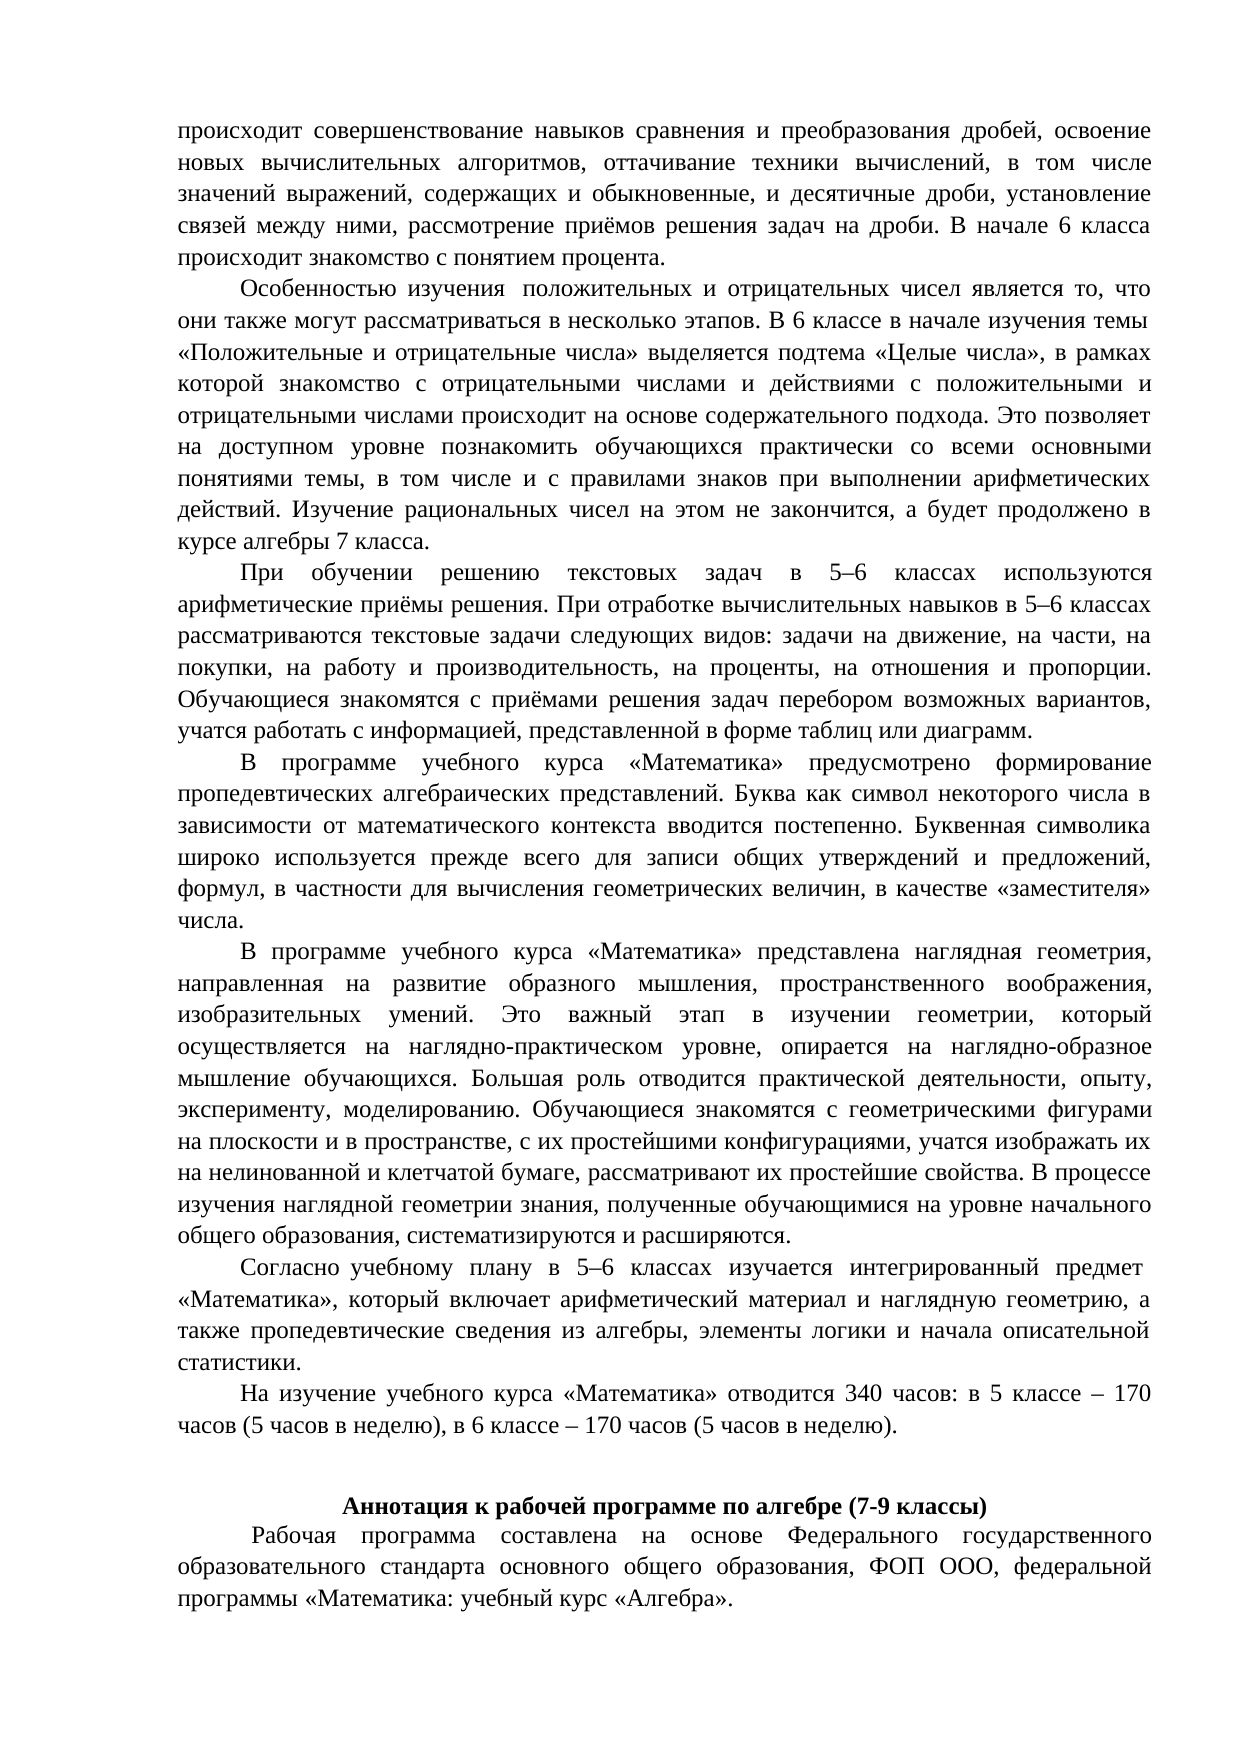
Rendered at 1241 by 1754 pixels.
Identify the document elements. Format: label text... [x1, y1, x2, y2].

text «Положительные и отрицательные числа» выделяется подтема «Целые числа», в рамках которой знакомство с отрицательными числами и действиями с положительными и отрицательными числами происходит на основе содержательного подхода. Это позволяет на доступном уровне познакомить обучающихся практически со всеми основными понятиями темы, в том числе и с правилами знаков при выполнении арифметических действий. Изучение рациональных чисел на этом не закончится, а будет продолжено в курсе алгебры 7 класса. [177, 337, 1152, 555]
text В программе учебного курса «Математика» представлена наглядная геометрия, направленная на развитие образного мышления, пространственного воображения, изобразительных умений. Это важный этап в изучении геометрии, который осуществляется на наглядно-практическом уровне, опирается на наглядно-образное мышление обучающихся. Большая роль отводится практической деятельности, опыту, эксперименту, моделированию. Обучающиеся знакомятся с геометрическими фигурами на плоскости и в пространстве, с их простейшими конфигурациями, учатся изображать их на нелинованной и клетчатой бумаге, рассматривают их простейшие свойства. В процессе изучения наглядной геометрии знания, полученные обучающимися на уровне начального общего образования, систематизируются и расширяются. [177, 936, 1152, 1249]
text происходит совершенствование навыков сравнения и преобразования дробей, освоение новых вычислительных алгоритмов, оттачивание техники вычислений, в том числе значений выражений, содержащих и обыкновенные, и десятичные дроби, установление связей между ними, рассмотрение приёмов решения задач на дроби. В начале 6 класса происходит знакомство с понятием процента. [177, 115, 1152, 270]
text На изучение учебного курса «Математика» отводится 340 часов: в 5 классе – 170 часов (5 часов в неделю), в 6 классе – 170 часов (5 часов в неделю). [177, 1378, 1152, 1439]
text Особенностью изучения положительных и отрицательных чисел является то, что они также могут рассматриваться в несколько этапов. В 6 классе в начале изучения темы [177, 273, 1152, 334]
text В программе учебного курса «Математика» предусмотрено формирование пропедевтических алгебраических представлений. Буква как символ некоторого числа в зависимости от математического контекста вводится постепенно. Буквенная символика широко используется прежде всего для записи общих утверждений и предложений, формул, в частности для вычисления геометрических величин, в качестве «заместителя» числа. [177, 747, 1152, 933]
text Согласно учебному плану в 5–6 классах изучается интегрированный предмет [240, 1252, 1169, 1281]
subtitle Аннотация к рабочей программе по алгебре (7-9 классы) [342, 1491, 1169, 1520]
text Рабочая программа составлена на основе Федерального государственного образовательного стандарта основного общего образования, ФОП ООО, федеральной программы «Математика: учебный курс «Алгебра». [177, 1520, 1152, 1612]
text «Математика», который включает арифметический материал и наглядную геометрию, а также пропедевтические сведения из алгебры, элементы логики и начала описательной статистики. [177, 1284, 1151, 1376]
text При обучении решению текстовых задач в 5–6 классах используются арифметические приёмы решения. При отработке вычислительных навыков в 5–6 классах рассматриваются текстовые задачи следующих видов: задачи на движение, на части, на покупки, на работу и производительность, на проценты, на отношения и пропорции. Обучающиеся знакомятся с приёмами решения задач перебором возможных вариантов, учатся работать с информацией, представленной в форме таблиц или диаграмм. [177, 557, 1152, 744]
